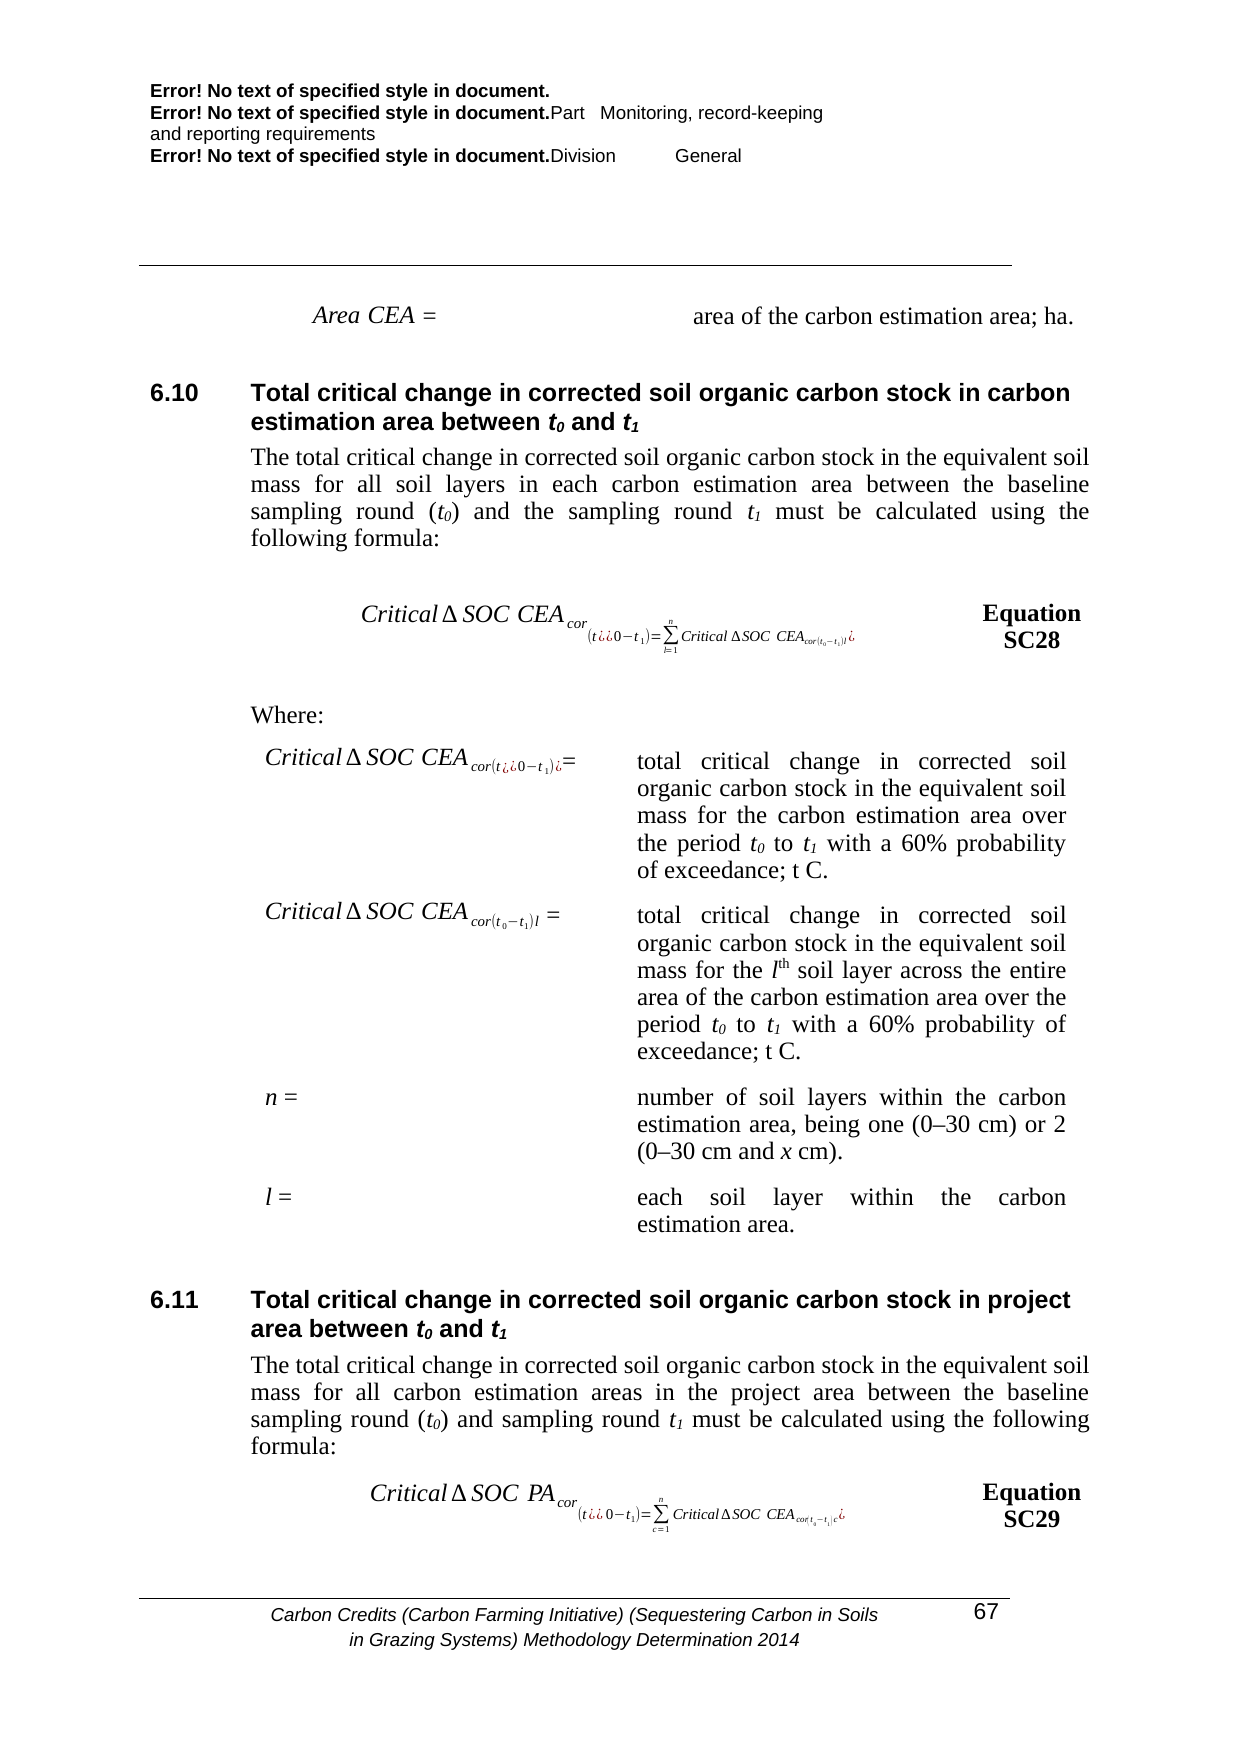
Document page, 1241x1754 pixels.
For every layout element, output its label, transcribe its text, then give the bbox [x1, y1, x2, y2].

table_cell total critical change in corrected soil organic carbon stock in the equivalent soil mass for the lth soil layer across the entire area of the carbon estimation area over the period t0 to t1 with a 60% probability of exceedance; t C. [626, 894, 1078, 1075]
table_header [254, 1470, 962, 1543]
table_header [254, 562, 962, 694]
table_cell number of soil layers within the carbon estimation area, being one (0–30 cm) or 2 (0–30 cm and x cm). [626, 1075, 1078, 1175]
text 6.11 Total critical change in corrected soil organic carbon stock in project area between t0 and t1 [150, 1286, 1090, 1343]
text Where: [150, 702, 1090, 729]
text The total critical change in corrected soil organic carbon stock in the equivalent soil mass for all carbon estimation areas in the project area between the baseline sampling round (t0) and sampling round t1 must be calculated using the following formula: [150, 1351, 1090, 1460]
table_cell = [254, 894, 626, 1075]
table_cell l = [254, 1175, 626, 1248]
table_header total critical change in corrected soil organic carbon stock in the equivalent soil mass for the carbon estimation area over the period t0 to t1 with a 60% probability of exceedance; t C. [626, 740, 1078, 894]
table_header Equation SC29 [962, 1470, 1101, 1543]
text 6.10 Total critical change in corrected soil organic carbon stock in carbon estimation area between t0 and t1 [150, 378, 1090, 435]
table_header Equation SC28 [962, 562, 1101, 694]
table_cell n = [254, 1075, 626, 1175]
table_cell area of the carbon estimation area; ha. [682, 294, 1090, 340]
table_cell = [299, 294, 682, 340]
table_header = [254, 740, 626, 894]
table_cell each soil layer within the carbon estimation area. [626, 1175, 1078, 1248]
text The total critical change in corrected soil organic carbon stock in the equivalent soil mass for all soil layers in each carbon estimation area between the baseline sampling round (t0) and the sampling round t1 must be calculated using the following formula: [150, 443, 1090, 552]
